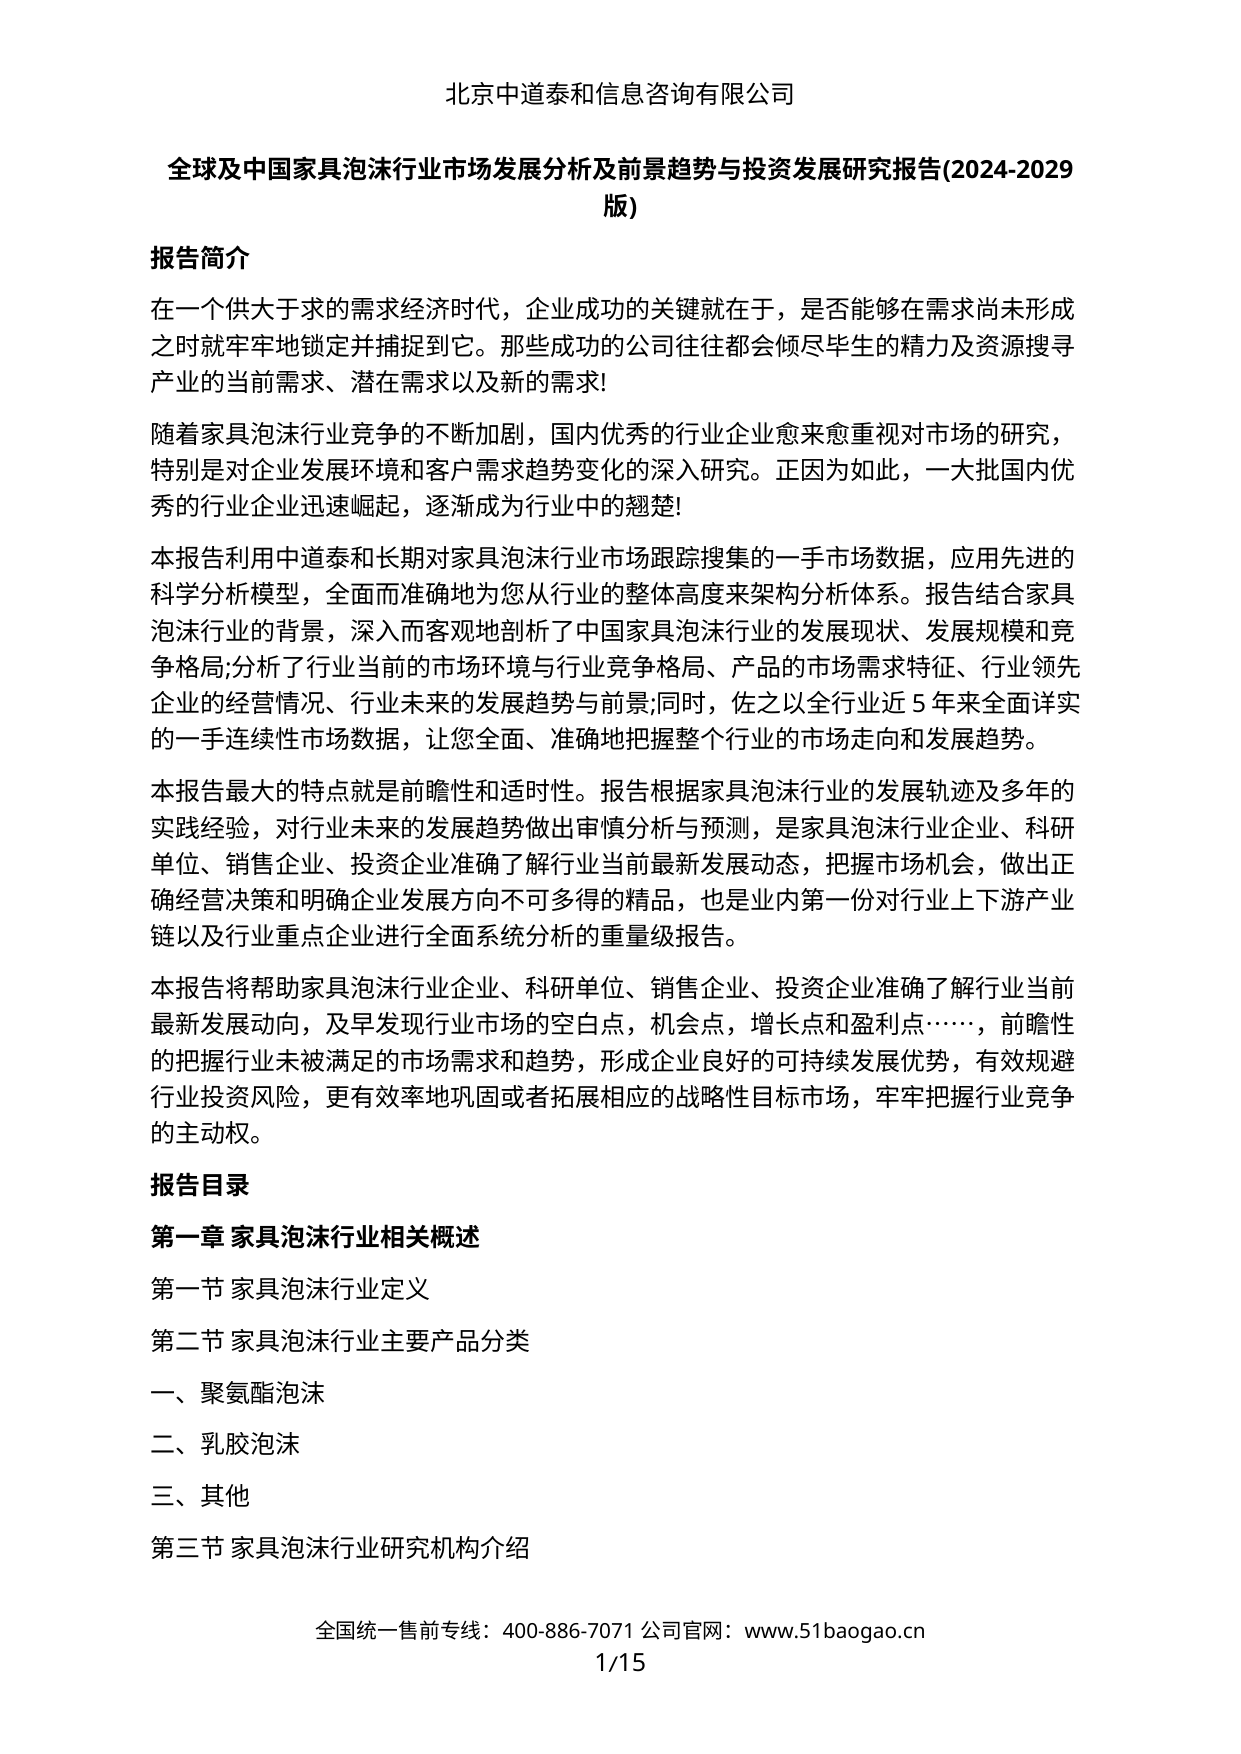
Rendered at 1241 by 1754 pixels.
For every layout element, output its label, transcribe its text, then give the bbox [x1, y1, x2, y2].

text 报告目录 [150, 1166, 1090, 1202]
text 本报告最大的特点就是前瞻性和适时性。报告根据家具泡沫行业的发展轨迹及多年的实践经验，对行业未来的发展趋势做出审慎分析与预测，是家具泡沫行业企业、科研单位、销售企业、投资企业准确了解行业当前最新发展动态，把握市场机会，做出正确经营决策和明确企业发展方向不可多得的精品，也是业内第一份对行业上下游产业链以及行业重点企业进行全面系统分析的重量级报告。 [150, 772, 1090, 953]
text 第二节 家具泡沫行业主要产品分类 [150, 1321, 1090, 1357]
text 一、聚氨酯泡沫 [150, 1373, 1090, 1409]
text 随着家具泡沫行业竞争的不断加剧，国内优秀的行业企业愈来愈重视对市场的研究，特别是对企业发展环境和客户需求趋势变化的深入研究。正因为如此，一大批国内优秀的行业企业迅速崛起，逐渐成为行业中的翘楚! [150, 414, 1090, 523]
text 在一个供大于求的需求经济时代，企业成功的关键就在于，是否能够在需求尚未形成之时就牢牢地锁定并捕捉到它。那些成功的公司往往都会倾尽毕生的精力及资源搜寻产业的当前需求、潜在需求以及新的需求! [150, 290, 1090, 399]
text 二、乳胶泡沫 [150, 1425, 1090, 1461]
text 第一节 家具泡沫行业定义 [150, 1269, 1090, 1306]
text 第一章 家具泡沫行业相关概述 [150, 1217, 1090, 1254]
text 第三节 家具泡沫行业研究机构介绍 [150, 1529, 1090, 1565]
text 三、其他 [150, 1477, 1090, 1513]
text 本报告利用中道泰和长期对家具泡沫行业市场跟踪搜集的一手市场数据，应用先进的科学分析模型，全面而准确地为您从行业的整体高度来架构分析体系。报告结合家具泡沫行业的背景，深入而客观地剖析了中国家具泡沫行业的发展现状、发展规模和竞争格局;分析了行业当前的市场环境与行业竞争格局、产品的市场需求特征、行业领先企业的经营情况、行业未来的发展趋势与前景;同时，佐之以全行业近5年来全面详实的一手连续性市场数据，让您全面、准确地把握整个行业的市场走向和发展趋势。 [150, 539, 1090, 756]
text 报告简介 [150, 238, 1090, 274]
text 本报告将帮助家具泡沫行业企业、科研单位、销售企业、投资企业准确了解行业当前最新发展动向，及早发现行业市场的空白点，机会点，增长点和盈利点……，前瞻性的把握行业未被满足的市场需求和趋势，形成企业良好的可持续发展优势，有效规避行业投资风险，更有效率地巩固或者拓展相应的战略性目标市场，牢牢把握行业竞争的主动权。 [150, 969, 1090, 1150]
text 全球及中国家具泡沫行业市场发展分析及前景趋势与投资发展研究报告(2024-2029版) [150, 150, 1090, 222]
